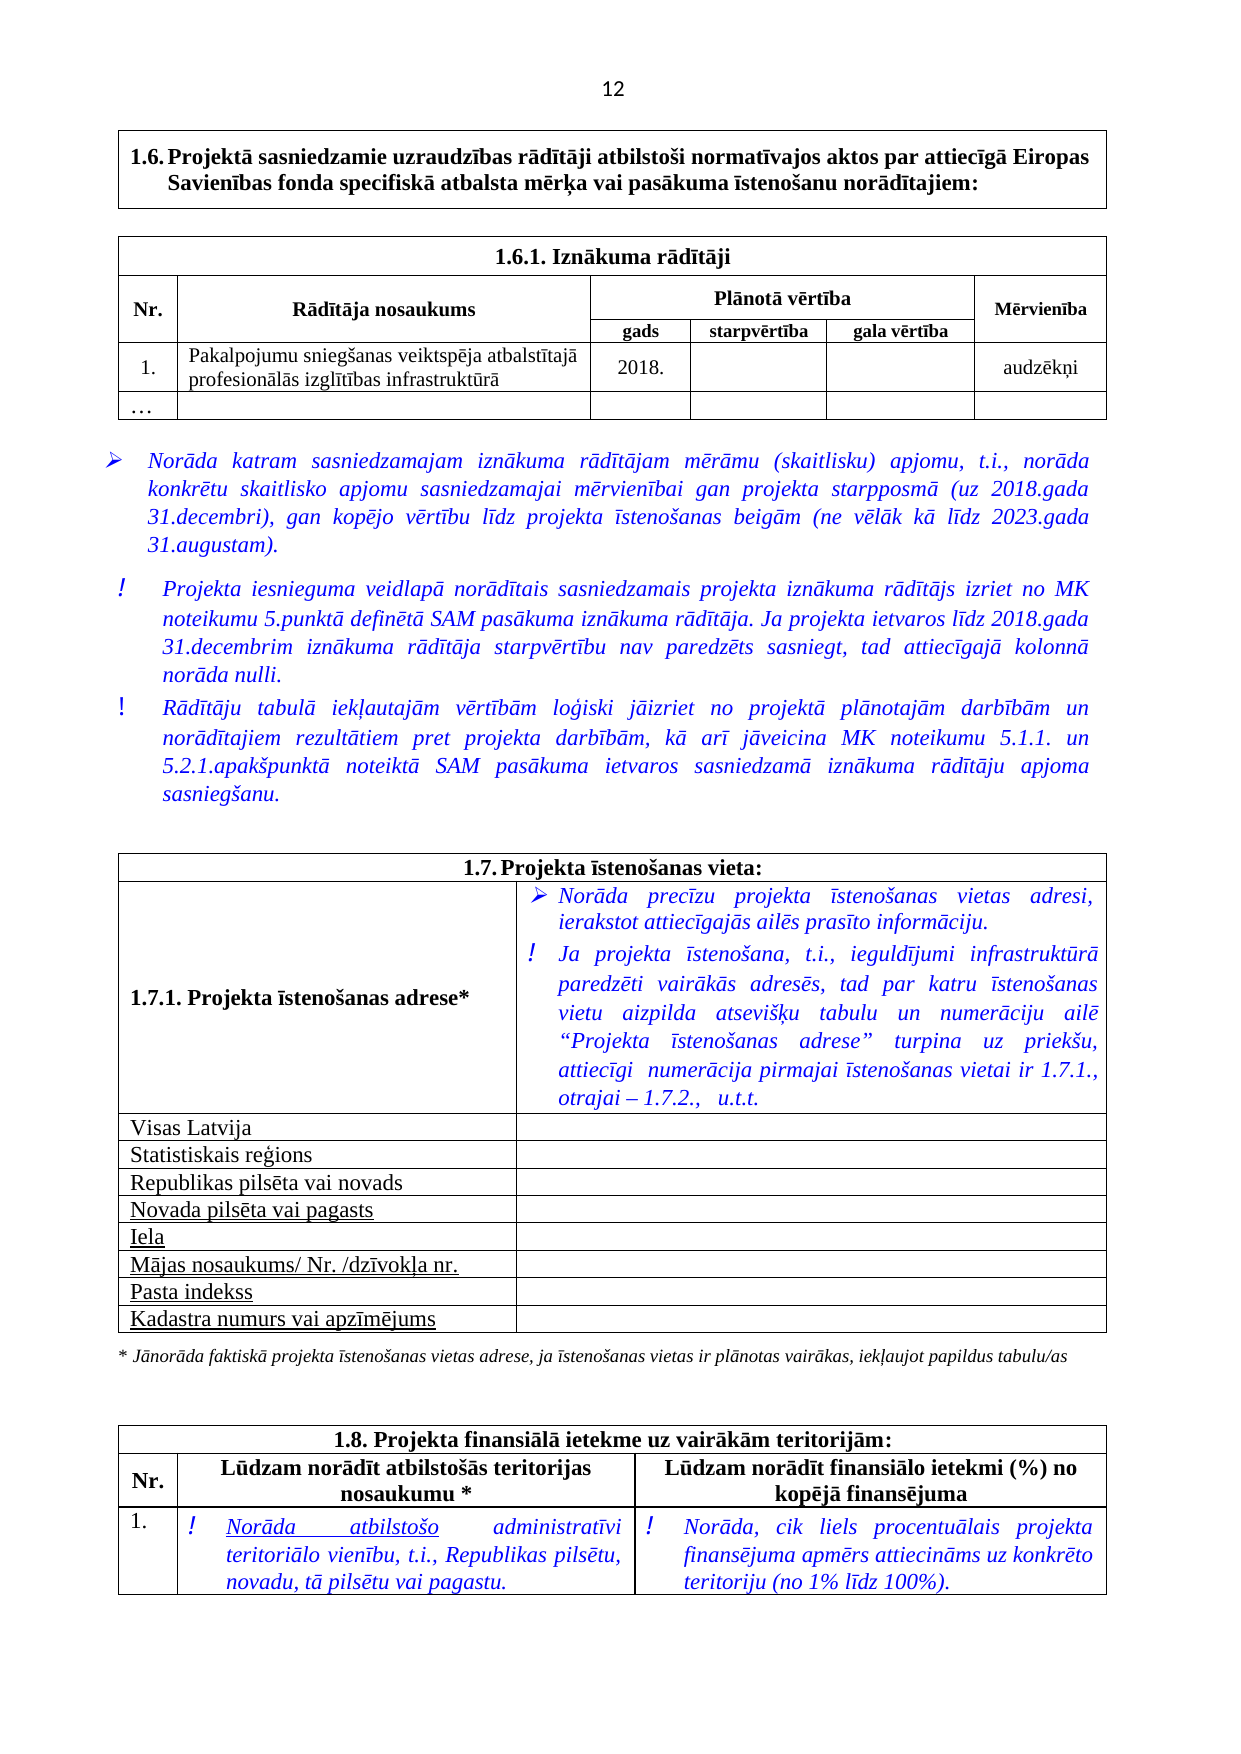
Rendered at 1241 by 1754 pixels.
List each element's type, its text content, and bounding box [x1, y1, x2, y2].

table_cell [517, 1169, 1106, 1195]
table_cell [691, 343, 826, 391]
table_cell … [119, 392, 177, 418]
list Projekta iesnieguma veidlapā norādītais sasniedzamais projekta iznākuma rādītājs izriet no MK noteikumu 5.punktā definētā SAM pasākuma iznākuma rādītāja. Ja projekta ietvaros līdz 2018.gada 31.decembrim iznākuma rādītāja starpvērtību nav paredzēts sasniegt, tad attiecīgajā kolonnā norāda nulli. [118, 569, 1093, 687]
table_header 1.8. Projekta finansiālā ietekme uz vairākām teritorijām: [119, 1426, 1106, 1453]
list Norāda katram sasniedzamajam iznākuma rādītājam mērāmu (skaitlisku) apjomu, t.i., norāda konkrētu skaitlisko apjomu sasniedzamajai mērvienībai gan projekta starpposmā (uz 2018.gada 31.decembri), gan kopējo vērtību līdz projekta īstenošanas beigām (ne vēlāk kā līdz 2023.gada 31.augustam). [103, 447, 1093, 557]
table_cell [517, 1114, 1106, 1140]
table_cell Rādītāja nosaukums [178, 276, 590, 342]
table_cell [591, 392, 690, 418]
table_cell [975, 392, 1106, 418]
table_cell [827, 392, 974, 418]
table_cell 2018. [591, 343, 690, 391]
table_cell Lūdzam norādīt finansiālo ietekmi (%) no kopējā finansējuma [636, 1454, 1106, 1506]
table_cell Norāda precīzu projekta īstenošanas vietas adresi, ierakstot attiecīgajās ailēs prasīto informāciju. Ja projekta īstenošana, t.i., ieguldījumi infrastruktūrā paredzēti vairākās adresēs, tad par katru īstenošanas vietu aizpilda atsevišķu tabulu un numerāciju ailē “Projekta īstenošanas adrese” turpina uz priekšu, attiecīgi numerācija pirmajai īstenošanas vietai ir 1.7.1., otrajai – 1.7.2., u.t.t. [517, 882, 1106, 1113]
table_cell Novada pilsēta vai pagasts [119, 1196, 516, 1222]
table_header 1.6.1. Iznākuma rādītāji [119, 237, 1106, 275]
table_cell Nr. [119, 276, 177, 342]
table_cell [517, 1278, 1106, 1304]
table_cell Plānotā vērtība [591, 276, 974, 319]
table_cell gala vērtība [827, 320, 974, 342]
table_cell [178, 1508, 634, 1594]
table_cell Republikas pilsēta vai novads [119, 1169, 516, 1195]
table_cell [691, 392, 826, 418]
table_cell audzēkņi [975, 343, 1106, 391]
table_cell starpvērtība [691, 320, 826, 342]
table_cell Mērvienība [975, 276, 1106, 342]
table_cell Statistiskais reģions [119, 1141, 516, 1167]
table_cell Pakalpojumu sniegšanas veiktspēja atbalstītajā profesionālās izglītības infrastruktūrā [178, 343, 590, 391]
list Rādītāju tabulā iekļautajām vērtībām loģiski jāizriet no projektā plānotajām darbībām un norādītajiem rezultātiem pret projekta darbībām, kā arī jāveicina MK noteikumu 5.1.1. un 5.2.1.apakšpunktā noteiktā SAM pasākuma ietvaros sasniedzamā iznākuma rādītāju apjoma sasniegšanu. [118, 689, 1093, 807]
table_cell [178, 392, 590, 418]
table_cell gads [591, 320, 690, 342]
text * Jānorāda faktiskā projekta īstenošanas vietas adrese, ja īstenošanas vietas ir plānotas vairākas, iekļaujot papildus tabulu/as [118, 1345, 1107, 1367]
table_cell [636, 1508, 1106, 1594]
table_header Projektā sasniedzamie uzraudzības rādītāji atbilstoši normatīvajos aktos par attiecīgā Eiropas Savienības fonda specifiskā atbalsta mērķa vai pasākuma īstenošanu norādītajiem: [119, 131, 1106, 208]
table_cell [517, 1141, 1106, 1167]
table_cell Lūdzam norādīt atbilstošās teritorijas nosaukumu * [178, 1454, 634, 1506]
table_cell [827, 343, 974, 391]
table_cell Mājas nosaukums/ Nr. /dzīvokļa nr. [119, 1251, 516, 1277]
table_cell [517, 1251, 1106, 1277]
table_cell [517, 1223, 1106, 1250]
table_cell 1.7.1. Projekta īstenošanas adrese* [119, 882, 516, 1113]
table_cell Pasta indekss [119, 1278, 516, 1304]
table_cell Nr. [119, 1454, 177, 1506]
table_cell [517, 1306, 1106, 1332]
table_cell Iela [119, 1223, 516, 1250]
table_cell Kadastra numurs vai apzīmējums [119, 1306, 516, 1332]
table_cell [517, 1196, 1106, 1222]
table_cell Visas Latvija [119, 1114, 516, 1140]
table_header Projekta īstenošanas vieta: [119, 854, 1106, 881]
table_cell 1. [119, 1508, 177, 1594]
table_cell 1. [119, 343, 177, 391]
